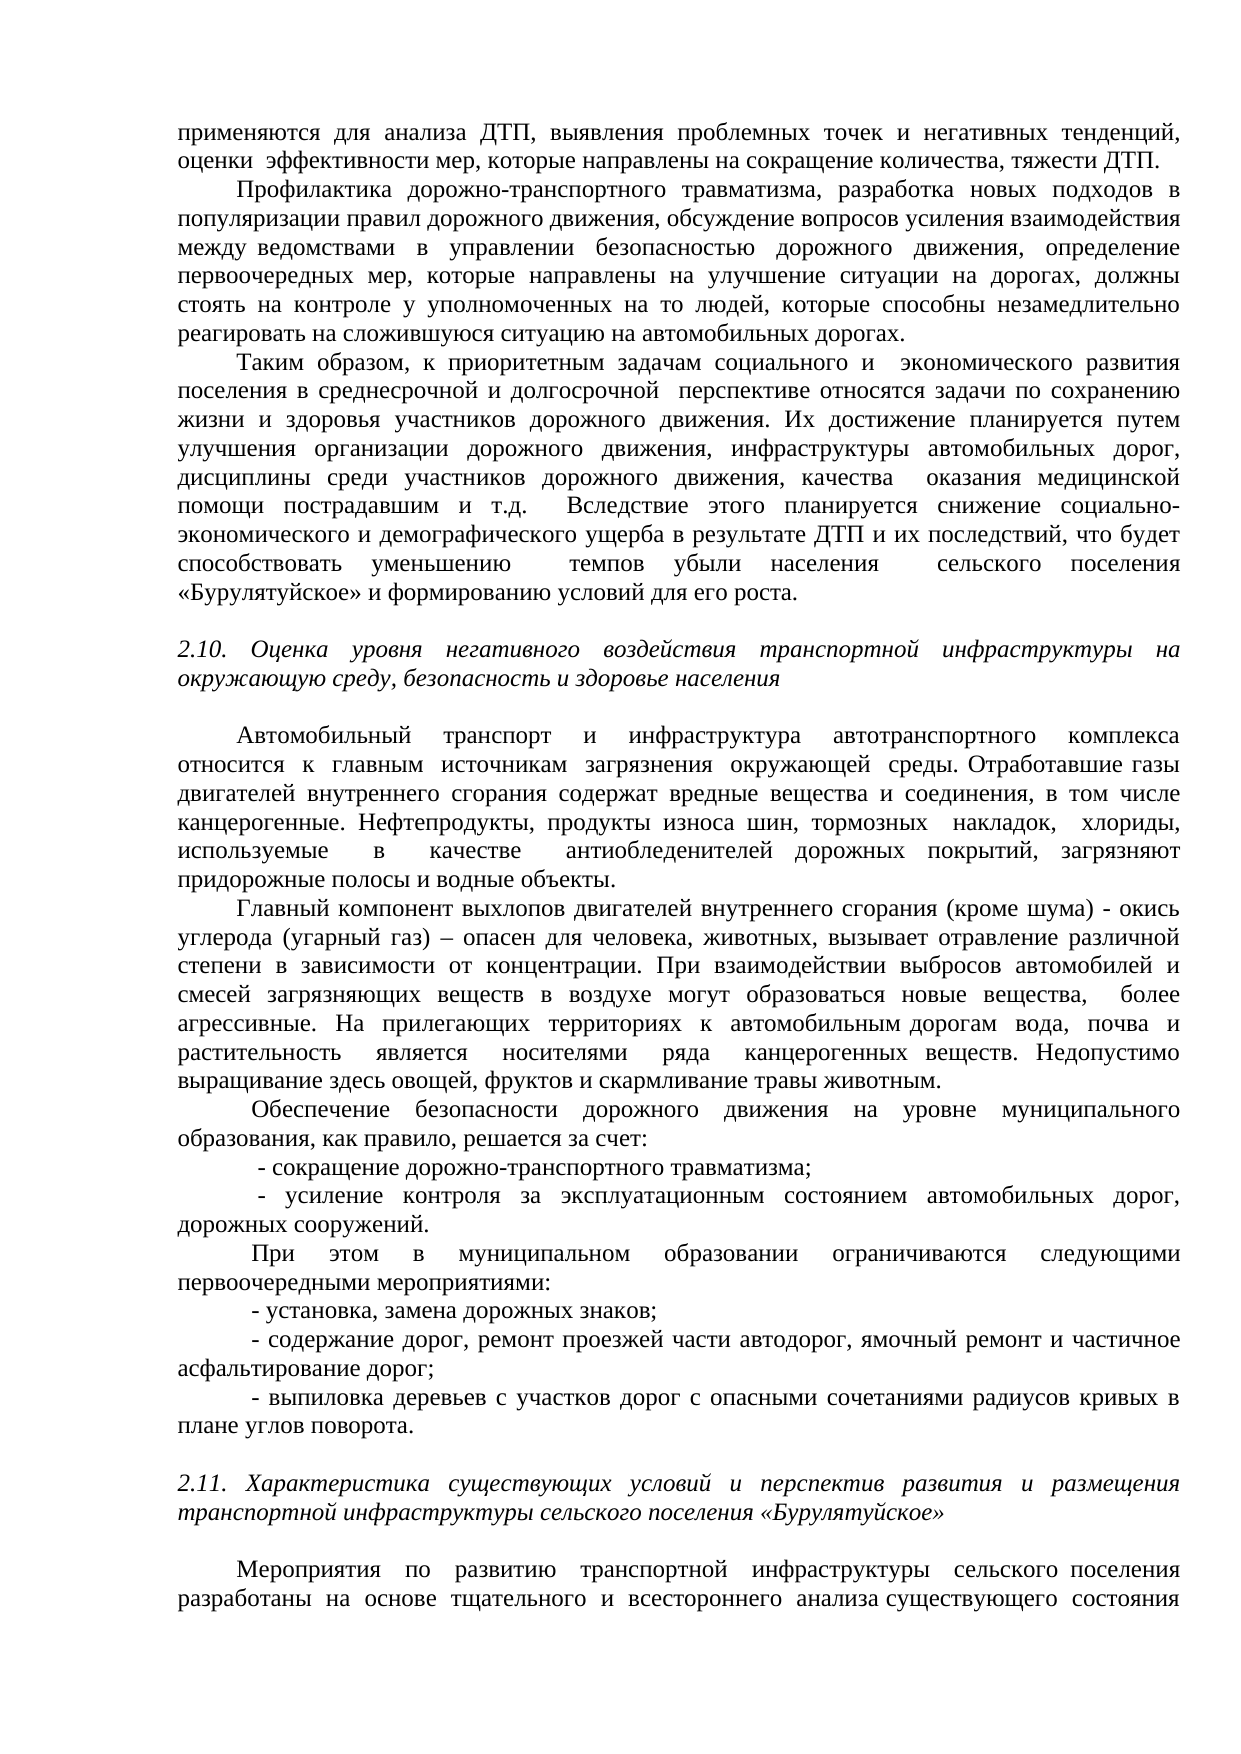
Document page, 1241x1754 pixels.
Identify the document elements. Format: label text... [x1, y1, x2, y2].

text - сокращение дорожно-транспортного травматизма; [177, 1152, 1181, 1181]
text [177, 117, 1181, 174]
text Профилактика дорожно-транспортного травматизма, разработка новых подходов в популяризации правил дорожного движения, обсуждение вопросов усиления взаимодействия между ведомствами в управлении безопасностью дорожного движения, определение первоочередных мер, которые направлены на улучшение ситуации на дорогах, должны стоять на контроле у уполномоченных на то людей, которые способны незамедлительно реагировать на сложившуюся ситуацию на автомобильных дорогах. [177, 174, 1181, 347]
text - усиление контроля за эксплуатационным состоянием автомобильных дорог, дорожных сооружений. [177, 1181, 1181, 1238]
text При этом в муниципальном образовании ограничиваются следующими первоочередными мероприятиями: [177, 1238, 1181, 1296]
text - содержание дорог, ремонт проезжей части автодорог, ямочный ремонт и частичное асфальтирование дорог; [177, 1324, 1181, 1382]
text Главный компонент выхлопов двигателей внутреннего сгорания (кроме шума) - окись углерода (угарный газ) – опасен для человека, животных, вызывает отравление различной степени в зависимости от концентрации. При взаимодействии выбросов автомобилей и смесей загрязняющих веществ в воздухе могут образоваться новые вещества, более агрессивные. На прилегающих территориях к автомобильным дорогам вода, почва и растительность является носителями ряда канцерогенных веществ. Недопустимо выращивание здесь овощей, фруктов и скармливание травы животным. [177, 893, 1181, 1094]
text - выпиловка деревьев с участков дорог с опасными сочетаниями радиусов кривых в плане углов поворота. [177, 1382, 1181, 1439]
text 2.10. Оценка уровня негативного воздействия транспортной инфраструктуры на окружающую среду, безопасность и здоровье населения [177, 634, 1181, 692]
text Автомобильный транспорт и инфраструктура автотранспортного комплекса относится к главным источникам загрязнения окружающей среды. Отработавшие газы двигателей внутреннего сгорания содержат вредные вещества и соединения, в том числе канцерогенные. Нефтепродукты, продукты износа шин, тормозных накладок, хлориды, используемые в качестве антиобледенителей дорожных покрытий, загрязняют придорожные полосы и водные объекты. [177, 721, 1181, 893]
text - установка, замена дорожных знаков; [177, 1296, 1181, 1324]
text 2.11. Характеристика существующих условий и перспектив развития и размещения транспортной инфраструктуры сельского поселения «Бурулятуйское» [177, 1468, 1181, 1526]
text Обеспечение безопасности дорожного движения на уровне муниципального образования, как правило, решается за счет: [177, 1094, 1181, 1152]
text Таким образом, к приоритетным задачам социального и экономического развития поселения в среднесрочной и долгосрочной перспективе относятся задачи по сохранению жизни и здоровья участников дорожного движения. Их достижение планируется путем улучшения организации дорожного движения, инфраструктуры автомобильных дорог, дисциплины среди участников дорожного движения, качества оказания медицинской помощи пострадавшим и т.д. Вследствие этого планируется снижение социально-экономического и демографического ущерба в результате ДТП и их последствий, что будет способствовать уменьшению темпов убыли населения сельского поселения «Бурулятуйское» и формированию условий для его роста. [177, 347, 1181, 606]
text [177, 1554, 1181, 1612]
